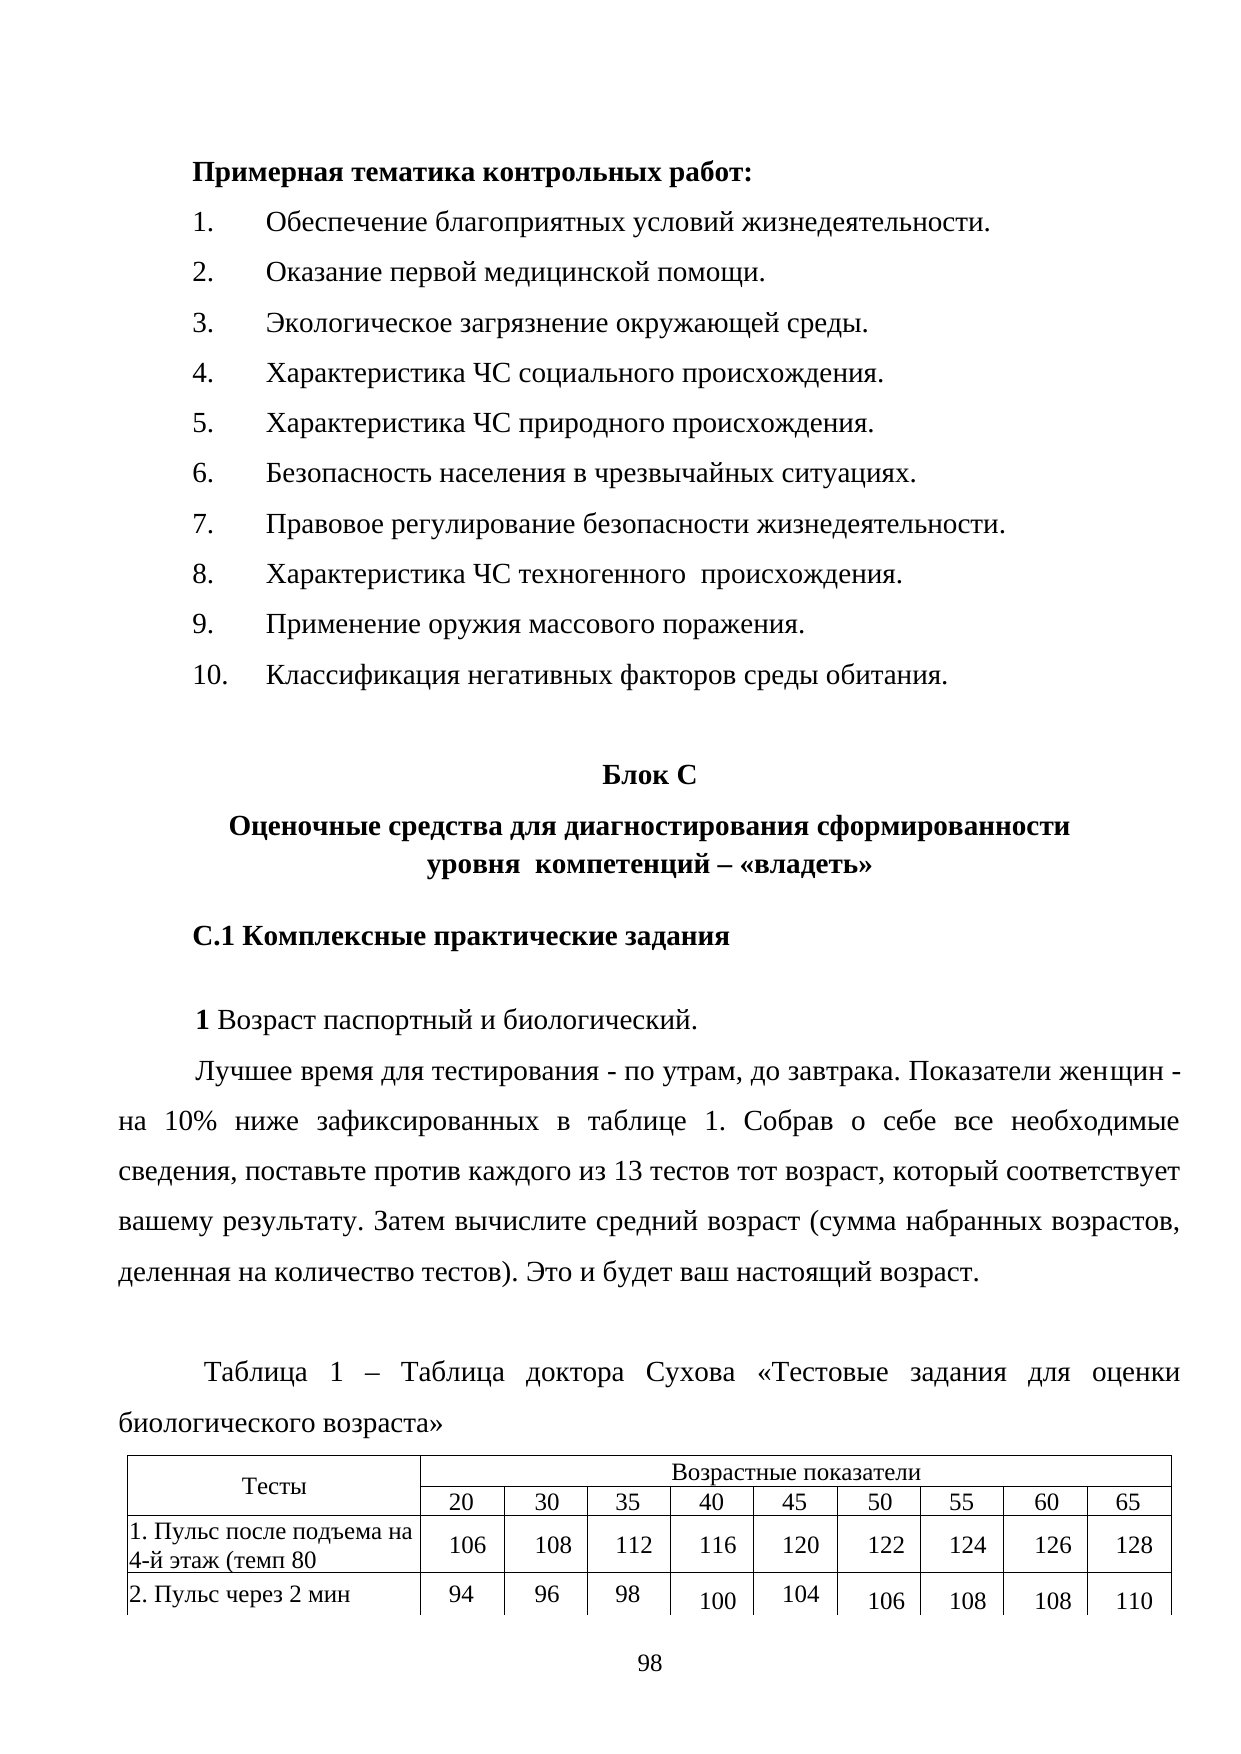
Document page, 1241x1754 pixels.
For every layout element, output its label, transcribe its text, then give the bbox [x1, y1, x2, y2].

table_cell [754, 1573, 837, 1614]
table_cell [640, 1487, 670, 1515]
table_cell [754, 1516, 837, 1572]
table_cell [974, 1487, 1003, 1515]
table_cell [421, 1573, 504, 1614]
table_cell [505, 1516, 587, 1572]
text 1 Возраст паспортный и биологический. [118, 1002, 1181, 1036]
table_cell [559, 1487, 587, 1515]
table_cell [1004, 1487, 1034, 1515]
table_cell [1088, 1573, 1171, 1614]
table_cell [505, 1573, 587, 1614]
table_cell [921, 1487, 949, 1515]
text Лучшее время для тестирования - по утрам, до завтрака. Показатели женщин - на 10% ниже зафиксированных в таблице 1. Собрав о себе все необходимые сведения, поставьте против каждого из 13 тестов тот возраст, который соответствует вашему результату. Затем вычислите средний возраст (сумма набранных возрастов, деленная на количество тестов). Это и будет ваш настоящий возраст. [118, 1053, 1181, 1287]
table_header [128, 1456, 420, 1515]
text С.1 Комплексные практические задания [118, 918, 1181, 952]
list Применение оружия массового поражения. [192, 607, 1181, 640]
text уровня компетенций – «владеть» [118, 846, 1181, 880]
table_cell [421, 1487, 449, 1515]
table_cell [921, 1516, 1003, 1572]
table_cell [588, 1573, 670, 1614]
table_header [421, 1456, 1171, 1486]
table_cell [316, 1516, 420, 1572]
list Экологическое загрязнение окружающей среды. [192, 305, 1181, 338]
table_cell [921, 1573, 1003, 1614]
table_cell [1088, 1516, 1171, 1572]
list Характеристика ЧС природного происхождения. [192, 405, 1181, 439]
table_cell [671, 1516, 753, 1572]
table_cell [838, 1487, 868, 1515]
list Правовое регулирование безопасности жизнедеятельности. [192, 506, 1181, 539]
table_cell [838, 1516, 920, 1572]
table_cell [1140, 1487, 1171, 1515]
text Таблица 1 – Таблица доктора Сухова «Тестовые задания для оценки биологического возраста» [118, 1354, 1181, 1438]
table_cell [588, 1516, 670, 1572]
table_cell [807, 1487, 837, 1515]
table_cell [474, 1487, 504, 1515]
list Оказание первой медицинской помощи. [192, 254, 1181, 288]
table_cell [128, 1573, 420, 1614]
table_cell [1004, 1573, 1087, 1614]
list Характеристика ЧС техногенного происхождения. [192, 556, 1181, 590]
text Блок С [118, 757, 1181, 791]
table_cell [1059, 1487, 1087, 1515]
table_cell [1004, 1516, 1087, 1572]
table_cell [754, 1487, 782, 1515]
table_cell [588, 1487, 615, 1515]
text Примерная тематика контрольных работ: [118, 154, 1181, 187]
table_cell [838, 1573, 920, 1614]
list Характеристика ЧС социального происхождения. [192, 355, 1181, 388]
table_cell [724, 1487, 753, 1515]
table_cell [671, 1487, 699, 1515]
list Безопасность населения в чрезвычайных ситуациях. [192, 456, 1181, 489]
list Обеспечение благоприятных условий жизнедеятельности. [192, 204, 1181, 238]
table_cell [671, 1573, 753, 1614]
list Классификация негативных факторов среды обитания. [192, 657, 1181, 690]
text Оценочные средства для диагностирования сформированности [118, 808, 1181, 841]
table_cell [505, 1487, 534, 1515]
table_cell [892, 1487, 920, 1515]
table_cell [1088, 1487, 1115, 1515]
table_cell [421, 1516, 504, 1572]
